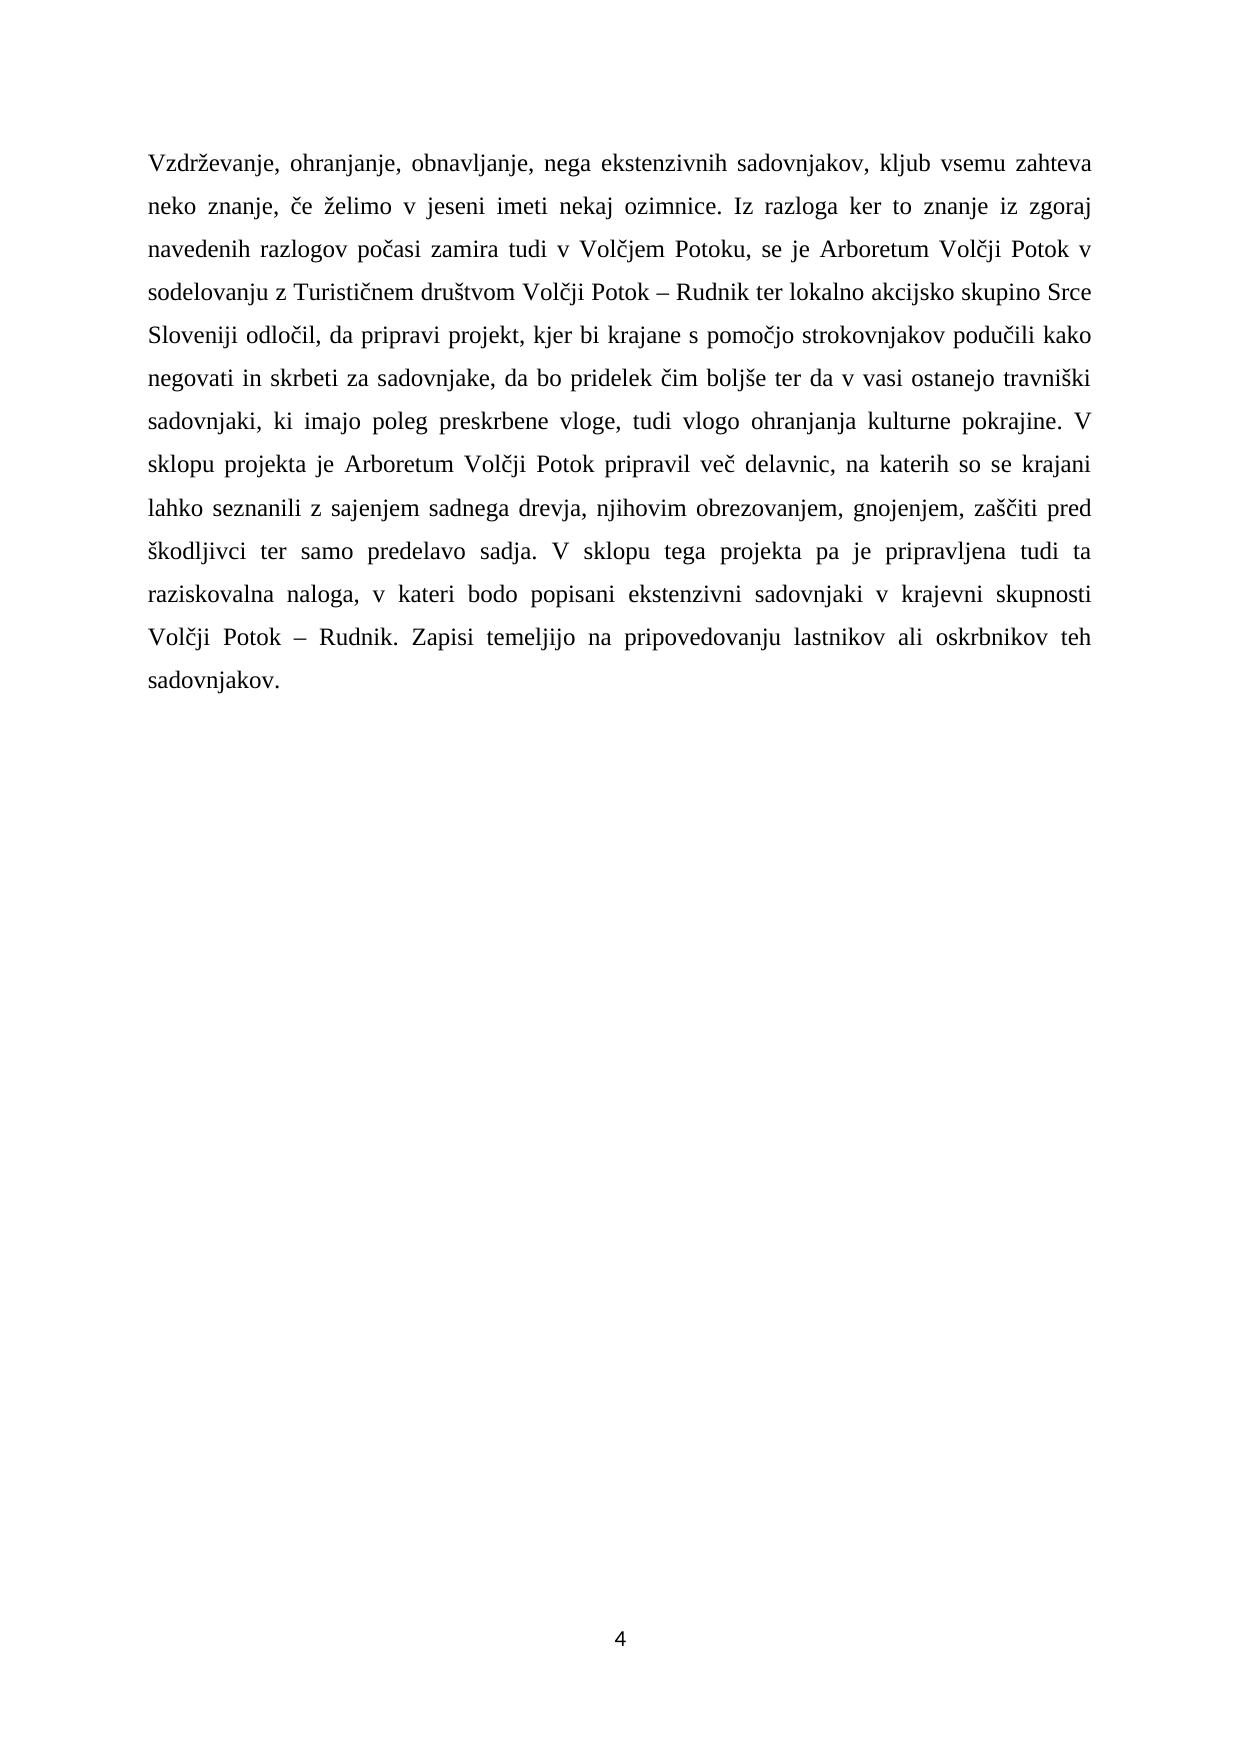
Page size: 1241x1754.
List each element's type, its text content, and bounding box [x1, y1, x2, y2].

text Vzdrževanje, ohranjanje, obnavljanje, nega ekstenzivnih sadovnjakov, kljub vsemu zahteva neko znanje, če želimo v jeseni imeti nekaj ozimnice. Iz razloga ker to znanje iz zgoraj navedenih razlogov počasi zamira tudi v Volčjem Potoku, se je Arboretum Volčji Potok v sodelovanju z Turističnem društvom Volčji Potok – Rudnik ter lokalno akcijsko skupino Srce Sloveniji odločil, da pripravi projekt, kjer bi krajane s pomočjo strokovnjakov podučili kako negovati in skrbeti za sadovnjake, da bo pridelek čim boljše ter da v vasi ostanejo travniški sadovnjaki, ki imajo poleg preskrbene vloge, tudi vlogo ohranjanja kulturne pokrajine. V sklopu projekta je Arboretum Volčji Potok pripravil več delavnic, na katerih so se krajani lahko seznanili z sajenjem sadnega drevja, njihovim obrezovanjem, gnojenjem, zaščiti pred škodljivci ter samo predelavo sadja. V sklopu tega projekta pa je pripravljena tudi ta raziskovalna naloga, v kateri bodo popisani ekstenzivni sadovnjaki v krajevni skupnosti Volčji Potok – Rudnik. Zapisi temeljijo na pripovedovanju lastnikov ali oskrbnikov teh sadovnjakov. [148, 148, 1093, 694]
